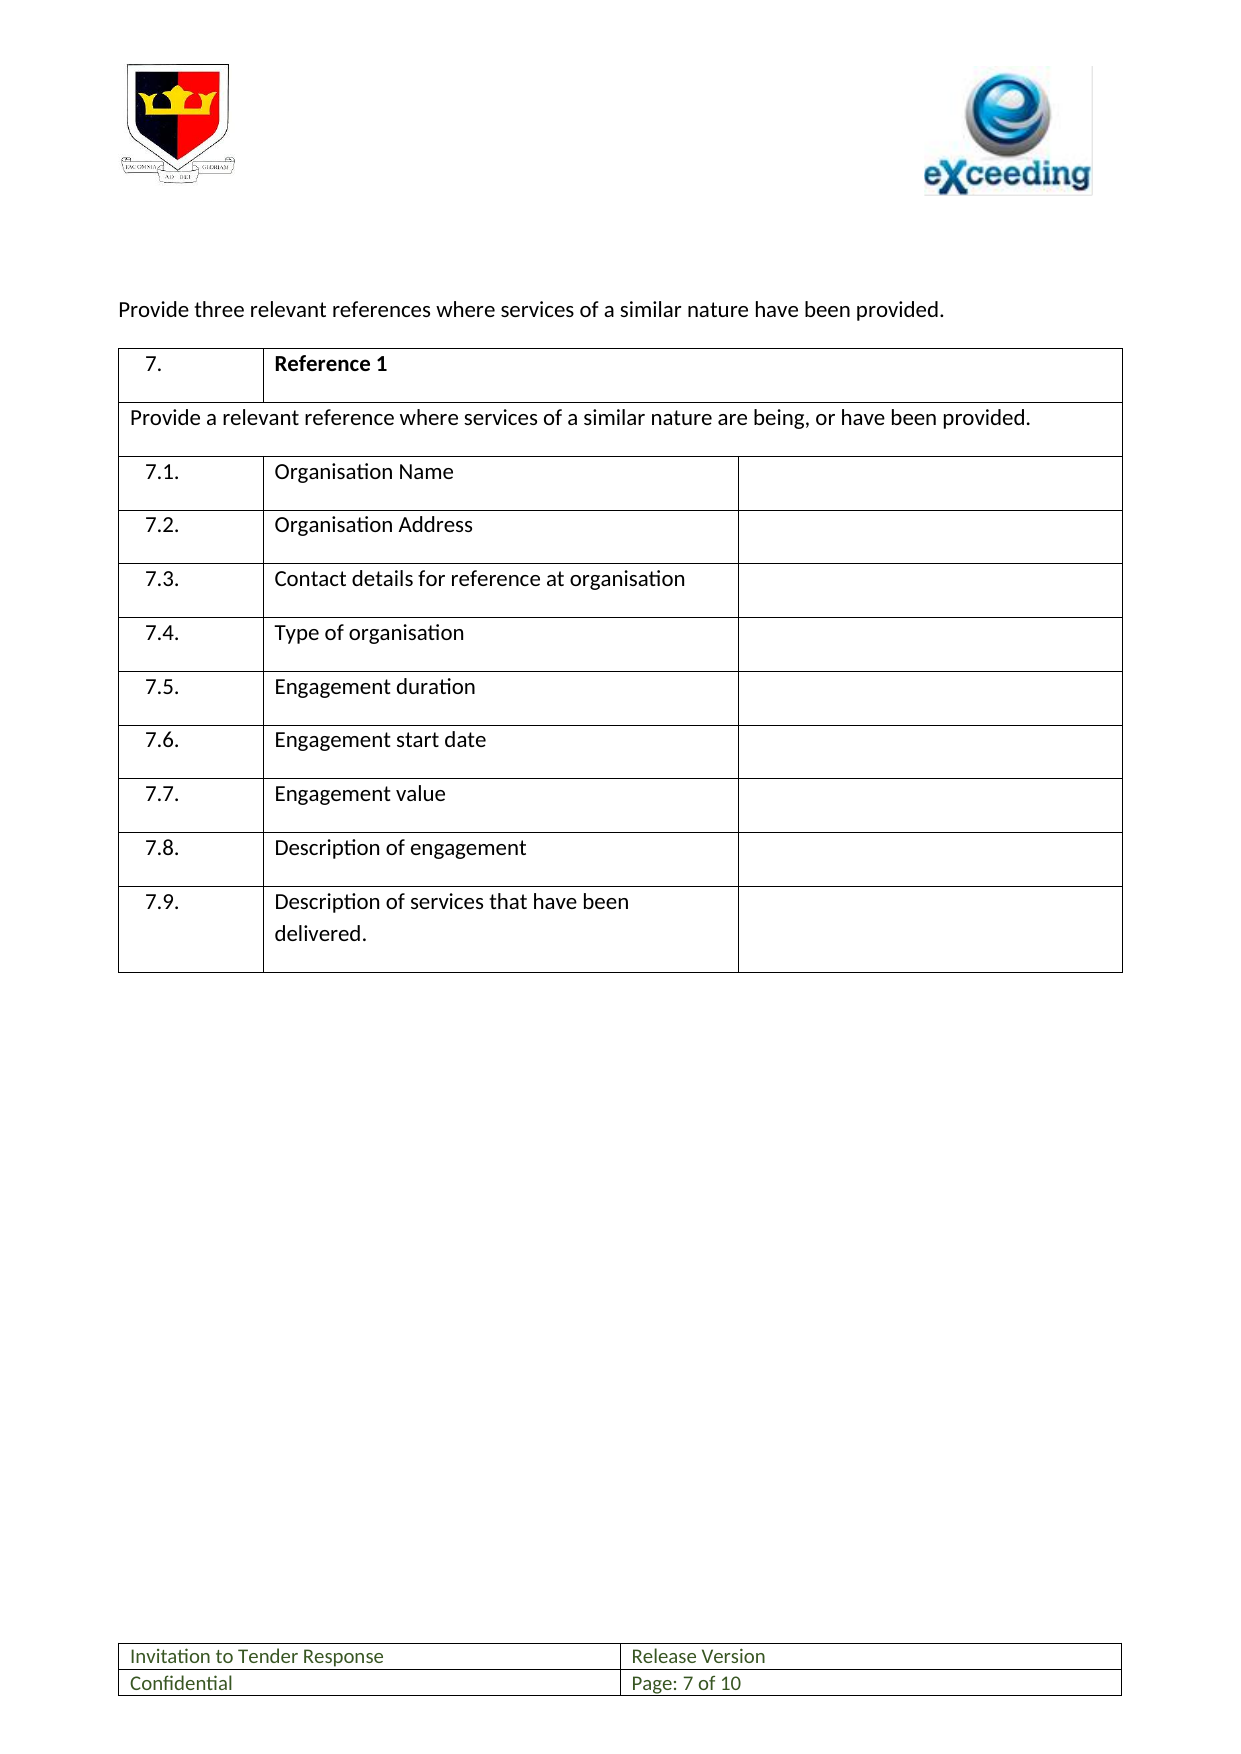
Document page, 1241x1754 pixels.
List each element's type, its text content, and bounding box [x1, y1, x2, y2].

table_header [119, 349, 263, 402]
table_cell Contact details for reference at organisation [264, 564, 738, 617]
table_cell [739, 511, 1122, 563]
table_cell [119, 887, 263, 972]
picture [118, 59, 245, 197]
table_cell Description of engagement [264, 833, 738, 886]
table_header Reference 1 [264, 349, 1122, 402]
table_cell [119, 511, 263, 563]
table_cell [739, 779, 1122, 832]
text Provide three relevant references where services of a similar nature have been provided. [118, 295, 1122, 323]
table_cell [119, 726, 263, 778]
picture [924, 66, 1094, 197]
table_cell [119, 833, 263, 886]
table_cell Type of organisation [264, 618, 738, 671]
table_cell [739, 726, 1122, 778]
table_cell [119, 672, 263, 724]
table_cell [739, 672, 1122, 724]
table_cell [739, 618, 1122, 671]
table_cell Engagement value [264, 779, 738, 832]
table_cell Organisation Address [264, 511, 738, 563]
table_cell [739, 887, 1122, 972]
table_cell Engagement start date [264, 726, 738, 778]
table_cell Organisation Name [264, 457, 738, 509]
table_cell [119, 457, 263, 509]
table_cell [119, 564, 263, 617]
table_cell [119, 618, 263, 671]
table_cell [739, 833, 1122, 886]
table_cell [739, 457, 1122, 509]
table_cell Engagement duration [264, 672, 738, 724]
table_cell [739, 564, 1122, 617]
table_cell Description of services that have been delivered. [264, 887, 738, 972]
table_cell Provide a relevant reference where services of a similar nature are being, or have been provided. [119, 403, 1122, 456]
table_cell [119, 779, 263, 832]
